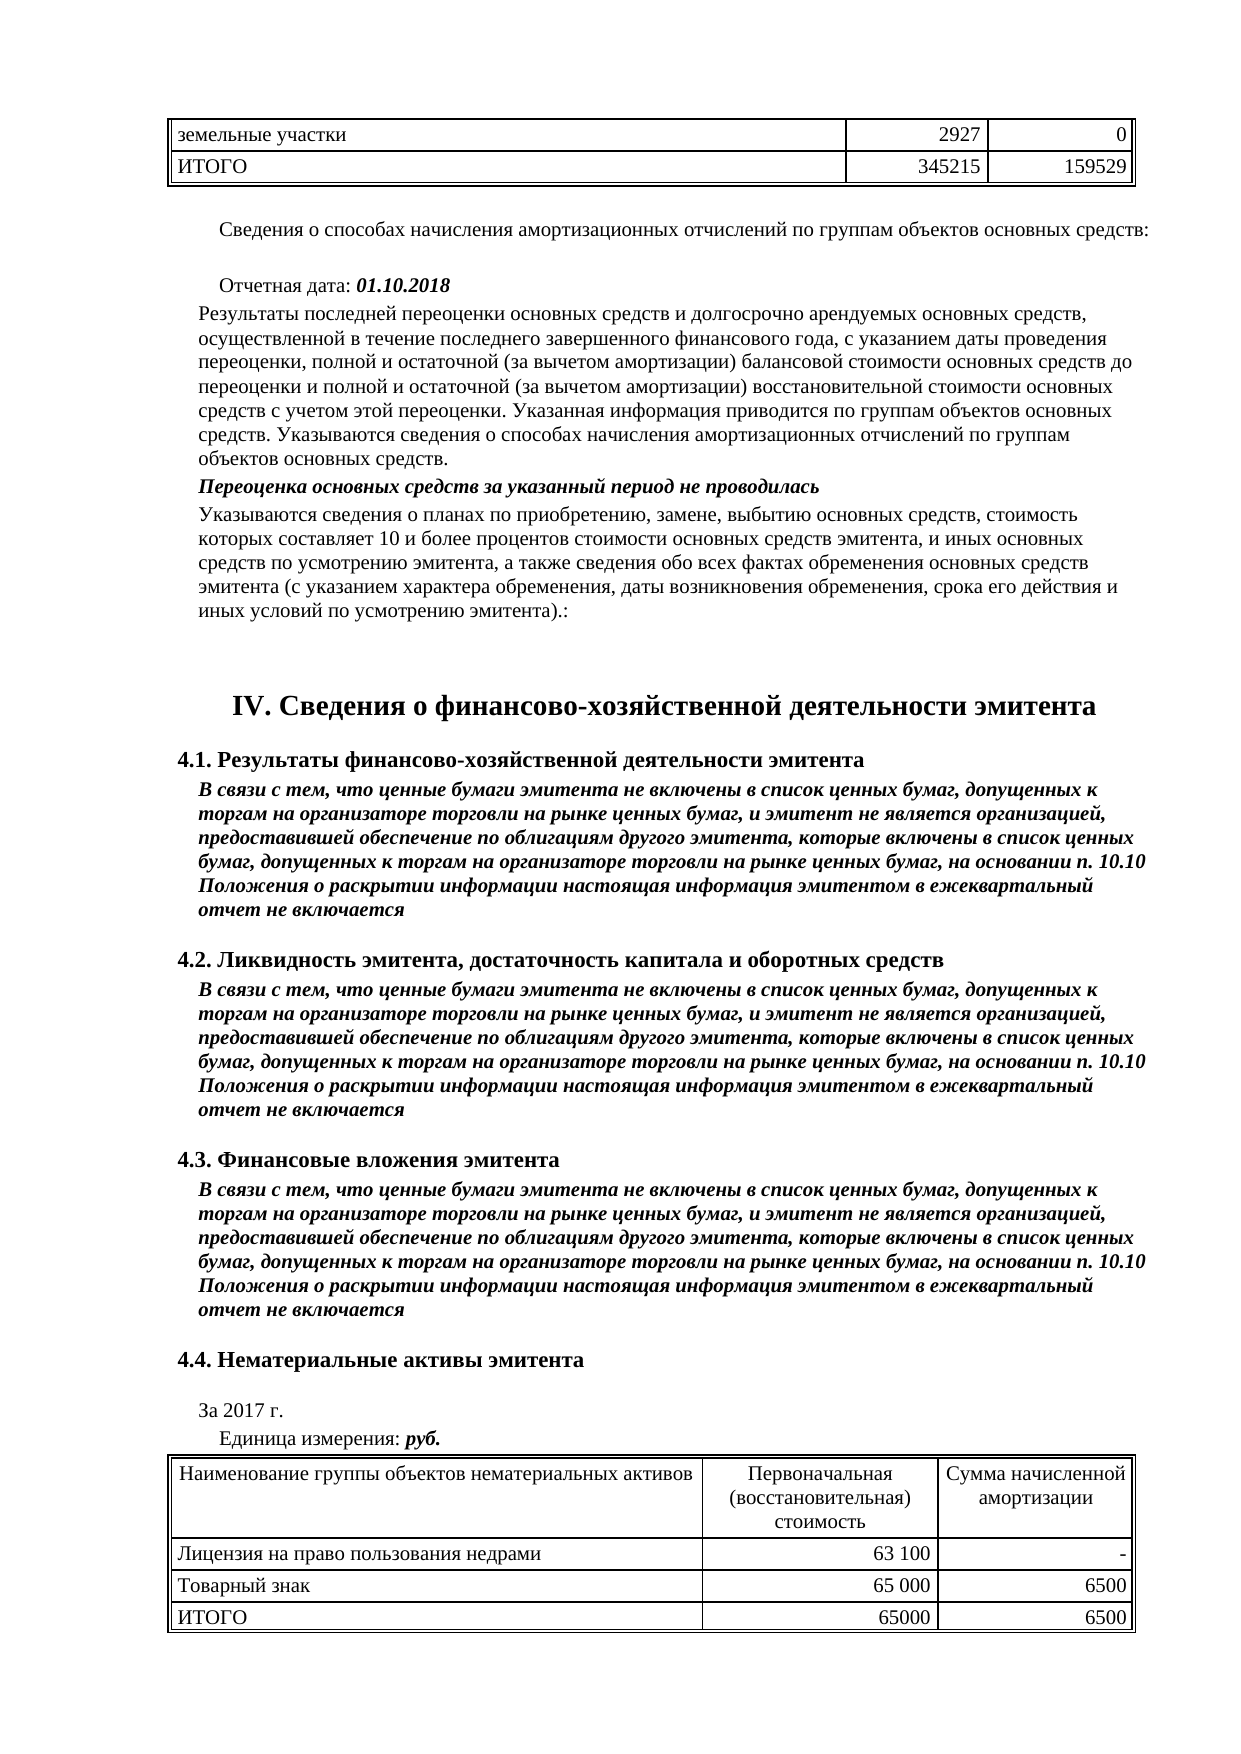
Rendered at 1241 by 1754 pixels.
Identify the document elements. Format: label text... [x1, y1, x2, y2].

text В связи с тем, что ценные бумаги эмитента не включены в список ценных бумаг, допущенных к торгам на организаторе торговли на рынке ценных бумаг, и эмитент не является организацией, предоставившей обеспечение по облигациям другого эмитента, которые включены в список ценных бумаг, допущенных к торгам на организаторе торговли на рынке ценных бумаг, на основании п. 10.10 Положения о раскрытии информации настоящая информация эмитентом в ежеквартальный отчет не включается [198, 977, 1152, 1121]
text Переоценка основных средств за указанный период не проводилась [198, 474, 1152, 498]
table_cell Товарный знак [172, 1571, 702, 1601]
text 4.2. Ликвидность эмитента, достаточность капитала и оборотных средств [177, 946, 1152, 973]
table_cell 345215 [847, 152, 987, 182]
text За 2017 г. [198, 1398, 1152, 1422]
table_cell ИТОГО [172, 152, 845, 182]
table_cell 6500 [939, 1603, 1131, 1629]
text 4.3. Финансовые вложения эмитента [177, 1146, 1152, 1173]
table_cell - [939, 1539, 1131, 1569]
table_cell 159529 [989, 152, 1131, 182]
table_cell 63 100 [703, 1539, 937, 1569]
text Отчетная дата: 01.10.2018 [219, 273, 1152, 297]
table_cell 0 [989, 120, 1131, 150]
text Сведения о способах начисления амортизационных отчислений по группам объектов основных средств: [219, 217, 1152, 269]
table_cell 2927 [847, 120, 987, 150]
table_cell ИТОГО [172, 1603, 702, 1629]
table_cell земельные участки [172, 120, 845, 150]
text IV. Сведения о финансово-хозяйственной деятельности эмитента [177, 688, 1152, 722]
text В связи с тем, что ценные бумаги эмитента не включены в список ценных бумаг, допущенных к торгам на организаторе торговли на рынке ценных бумаг, и эмитент не является организацией, предоставившей обеспечение по облигациям другого эмитента, которые включены в список ценных бумаг, допущенных к торгам на организаторе торговли на рынке ценных бумаг, на основании п. 10.10 Положения о раскрытии информации настоящая информация эмитентом в ежеквартальный отчет не включается [198, 777, 1152, 921]
table_cell 65000 [703, 1603, 937, 1629]
text Указываются сведения о планах по приобретению, замене, выбытию основных средств, стоимость которых составляет 10 и более процентов стоимости основных средств эмитента, и иных основных средств по усмотрению эмитента, а также сведения обо всех фактах обременения основных средств эмитента (с указанием характера обременения, даты возникновения обременения, срока его действия и иных условий по усмотрению эмитента).: [198, 502, 1152, 651]
table_cell 6500 [939, 1571, 1131, 1601]
text 4.1. Результаты финансово-хозяйственной деятельности эмитента [177, 747, 1152, 773]
text Единица измерения: руб. [219, 1426, 1152, 1450]
text В связи с тем, что ценные бумаги эмитента не включены в список ценных бумаг, допущенных к торгам на организаторе торговли на рынке ценных бумаг, и эмитент не является организацией, предоставившей обеспечение по облигациям другого эмитента, которые включены в список ценных бумаг, допущенных к торгам на организаторе торговли на рынке ценных бумаг, на основании п. 10.10 Положения о раскрытии информации настоящая информация эмитентом в ежеквартальный отчет не включается [198, 1177, 1152, 1321]
table_header Сумма начисленной амортизации [939, 1459, 1131, 1537]
table_cell Лицензия на право пользования недрами [172, 1539, 702, 1569]
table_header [703, 1459, 937, 1537]
table_cell 65 000 [703, 1571, 937, 1601]
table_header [172, 1459, 702, 1537]
text Результаты последней переоценки основных средств и долгосрочно арендуемых основных средств, осуществленной в течение последнего завершенного финансового года, с указанием даты проведения переоценки, полной и остаточной (за вычетом амортизации) балансовой стоимости основных средств до переоценки и полной и остаточной (за вычетом амортизации) восстановительной стоимости основных средств с учетом этой переоценки. Указанная информация приводится по группам объектов основных средств. Указываются сведения о способах начисления амортизационных отчислений по группам объектов основных средств. [198, 301, 1152, 470]
text 4.4. Нематериальные активы эмитента [177, 1346, 1152, 1373]
